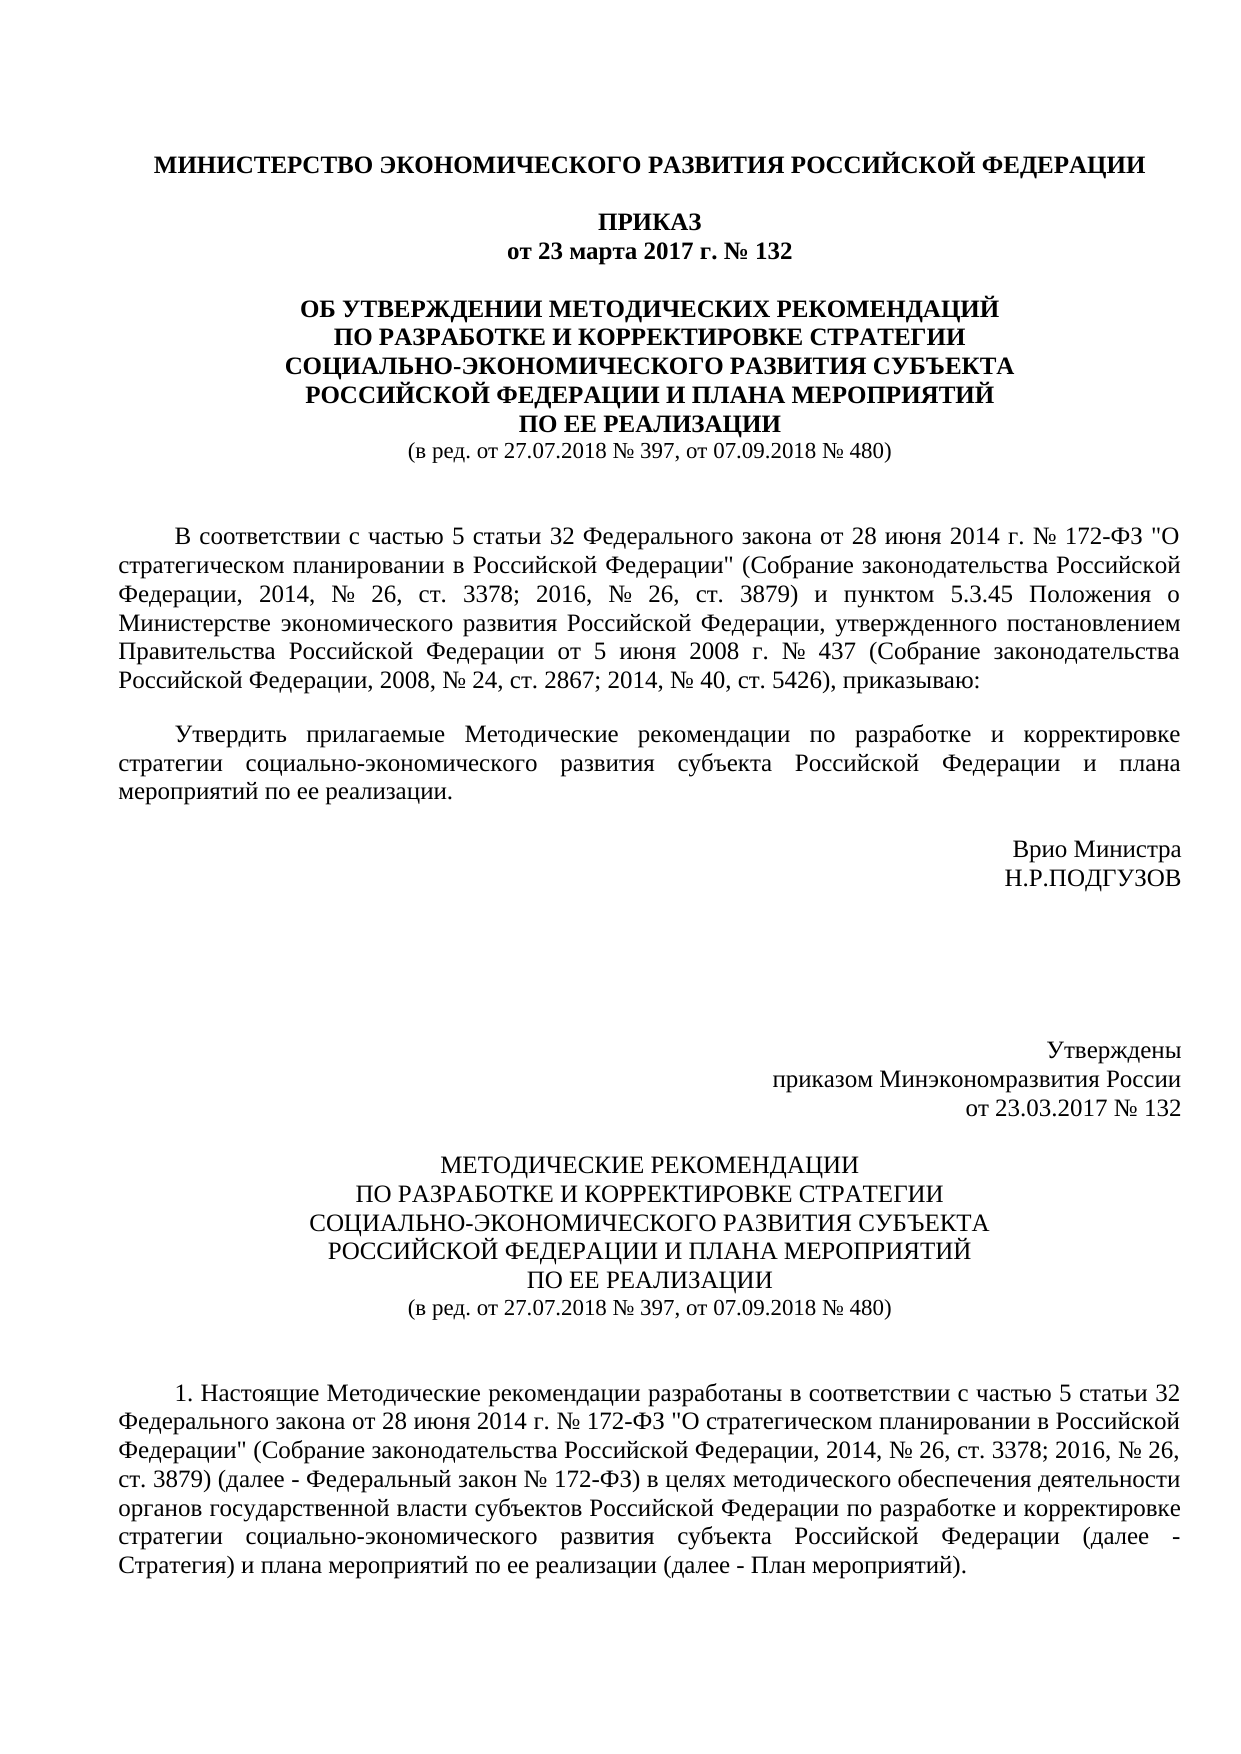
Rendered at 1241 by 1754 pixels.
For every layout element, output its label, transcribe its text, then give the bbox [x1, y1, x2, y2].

text Утвердить прилагаемые Методические рекомендации по разработке и корректировке стратегии социально-экономического развития субъекта Российской Федерации и плана мероприятий по ее реализации. [118, 719, 1181, 805]
text ПО РАЗРАБОТКЕ И КОРРЕКТИРОВКЕ СТРАТЕГИИ [118, 322, 1181, 351]
text от 23 марта 2017 г. № 132 [118, 236, 1181, 265]
text 1. Настоящие Методические рекомендации разработаны в соответствии с частью 5 статьи 32 Федерального закона от 28 июня 2014 г. № 172-ФЗ "О стратегическом планировании в Российской Федерации" (Собрание законодательства Российской Федерации, 2014, № 26, ст. 3378; 2016, № 26, ст. 3879) (далее - Федеральный закон № 172-ФЗ) в целях методического обеспечения деятельности органов государственной власти субъектов Российской Федерации по разработке и корректировке стратегии социально-экономического развития субъекта Российской Федерации (далее - Стратегия) и плана мероприятий по ее реализации (далее - План мероприятий). [118, 1378, 1181, 1579]
text (в ред. от 27.07.2018 № 397, от 07.09.2018 № 480) [118, 1294, 1181, 1320]
text Н.Р.ПОДГУЗОВ [118, 863, 1181, 891]
text ПО ЕЕ РЕАЛИЗАЦИИ [118, 409, 1181, 437]
text В соответствии с частью 5 статьи 32 Федерального закона от 28 июня 2014 г. № 172-ФЗ "О стратегическом планировании в Российской Федерации" (Собрание законодательства Российской Федерации, 2014, № 26, ст. 3378; 2016, № 26, ст. 3879) и пунктом 5.3.45 Положения о Министерстве экономического развития Российской Федерации, утвержденного постановлением Правительства Российской Федерации от 5 июня 2008 г. № 437 (Собрание законодательства Российской Федерации, 2008, № 24, ст. 2867; 2014, № 40, ст. 5426), приказываю: [118, 521, 1181, 694]
text приказом Минэкономразвития России [118, 1064, 1181, 1093]
text ПО ЕЕ РЕАЛИЗАЦИИ [118, 1265, 1181, 1294]
text МЕТОДИЧЕСКИЕ РЕКОМЕНДАЦИИ [118, 1150, 1181, 1179]
text РОССИЙСКОЙ ФЕДЕРАЦИИ И ПЛАНА МЕРОПРИЯТИЙ [118, 380, 1181, 409]
text ПРИКАЗ [118, 207, 1181, 236]
text Врио Министра [118, 834, 1181, 863]
text Утверждены [118, 1035, 1181, 1064]
text (в ред. от 27.07.2018 № 397, от 07.09.2018 № 480) [118, 437, 1181, 464]
text от 23.03.2017 № 132 [118, 1093, 1181, 1121]
text РОССИЙСКОЙ ФЕДЕРАЦИИ И ПЛАНА МЕРОПРИЯТИЙ [118, 1236, 1181, 1265]
text СОЦИАЛЬНО-ЭКОНОМИЧЕСКОГО РАЗВИТИЯ СУБЪЕКТА [118, 1208, 1181, 1236]
text ОБ УТВЕРЖДЕНИИ МЕТОДИЧЕСКИХ РЕКОМЕНДАЦИЙ [118, 294, 1181, 322]
text ПО РАЗРАБОТКЕ И КОРРЕКТИРОВКЕ СТРАТЕГИИ [118, 1179, 1181, 1208]
text СОЦИАЛЬНО-ЭКОНОМИЧЕСКОГО РАЗВИТИЯ СУБЪЕКТА [118, 351, 1181, 380]
text МИНИСТЕРСТВО ЭКОНОМИЧЕСКОГО РАЗВИТИЯ РОССИЙСКОЙ ФЕДЕРАЦИИ [118, 150, 1181, 179]
